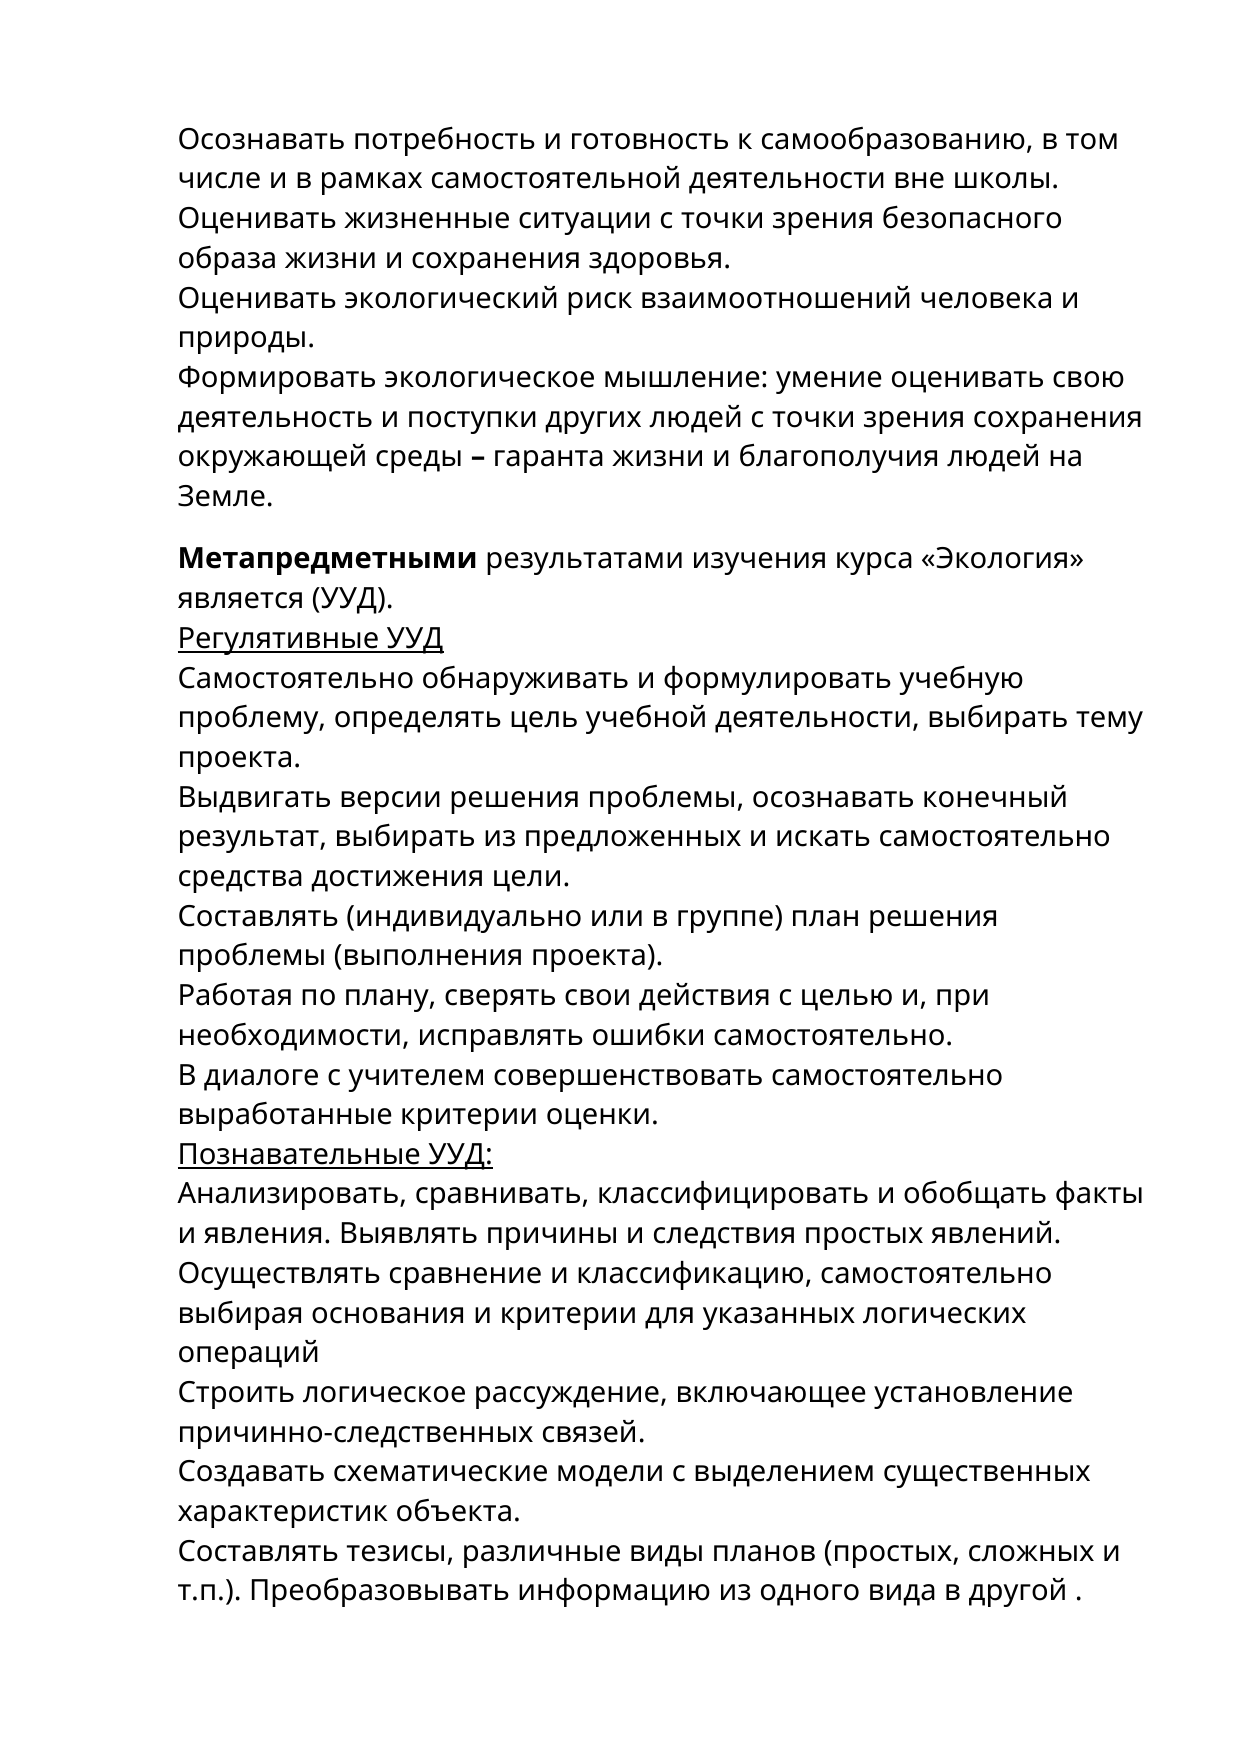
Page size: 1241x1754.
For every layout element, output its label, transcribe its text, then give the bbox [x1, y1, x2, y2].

text Выдвигать версии решения проблемы, осознавать конечный результат, выбирать из предложенных и искать самостоятельно средства достижения цели. [177, 776, 1152, 895]
text Составлять тезисы, различные виды планов (простых, сложных и т.п.). Преобразовывать информацию из одного вида в другой . [177, 1530, 1152, 1609]
text Составлять (индивидуально или в группе) план решения проблемы (выполнения проекта). [177, 895, 1152, 974]
text Оценивать жизненные ситуации с точки зрения безопасного образа жизни и сохранения здоровья. [177, 197, 1152, 277]
text Создавать схематические модели с выделением существенных характеристик объекта. [177, 1451, 1152, 1530]
text Самостоятельно обнаруживать и формулировать учебную проблему, определять цель учебной деятельности, выбирать тему проекта. [177, 657, 1152, 776]
text Оценивать экологический риск взаимоотношений человека и природы. [177, 277, 1152, 356]
text Осуществлять сравнение и классификацию, самостоятельно выбирая основания и критерии для указанных логических операций [177, 1252, 1152, 1371]
text Познавательные УУД: [177, 1133, 1152, 1173]
text Метапредметными результатами изучения курса «Экология» является (УУД). [177, 538, 1152, 617]
text Регулятивные УУД [177, 617, 1152, 657]
text Анализировать, сравнивать, классифицировать и обобщать факты и явления. Выявлять причины и следствия простых явлений. [177, 1173, 1152, 1252]
text Строить логическое рассуждение, включающее установление причинно-следственных связей. [177, 1371, 1152, 1451]
text Работая по плану, сверять свои действия с целью и, при необходимости, исправлять ошибки самостоятельно. [177, 974, 1152, 1054]
text Осознавать потребность и готовность к самообразованию, в том числе и в рамках самостоятельной деятельности вне школы. [177, 118, 1152, 197]
text Формировать экологическое мышление: умение оценивать свою деятельность и поступки других людей с точки зрения сохранения окружающей среды – гаранта жизни и благополучия людей на Земле. [177, 356, 1152, 515]
text В диалоге с учителем совершенствовать самостоятельно выработанные критерии оценки. [177, 1054, 1152, 1133]
